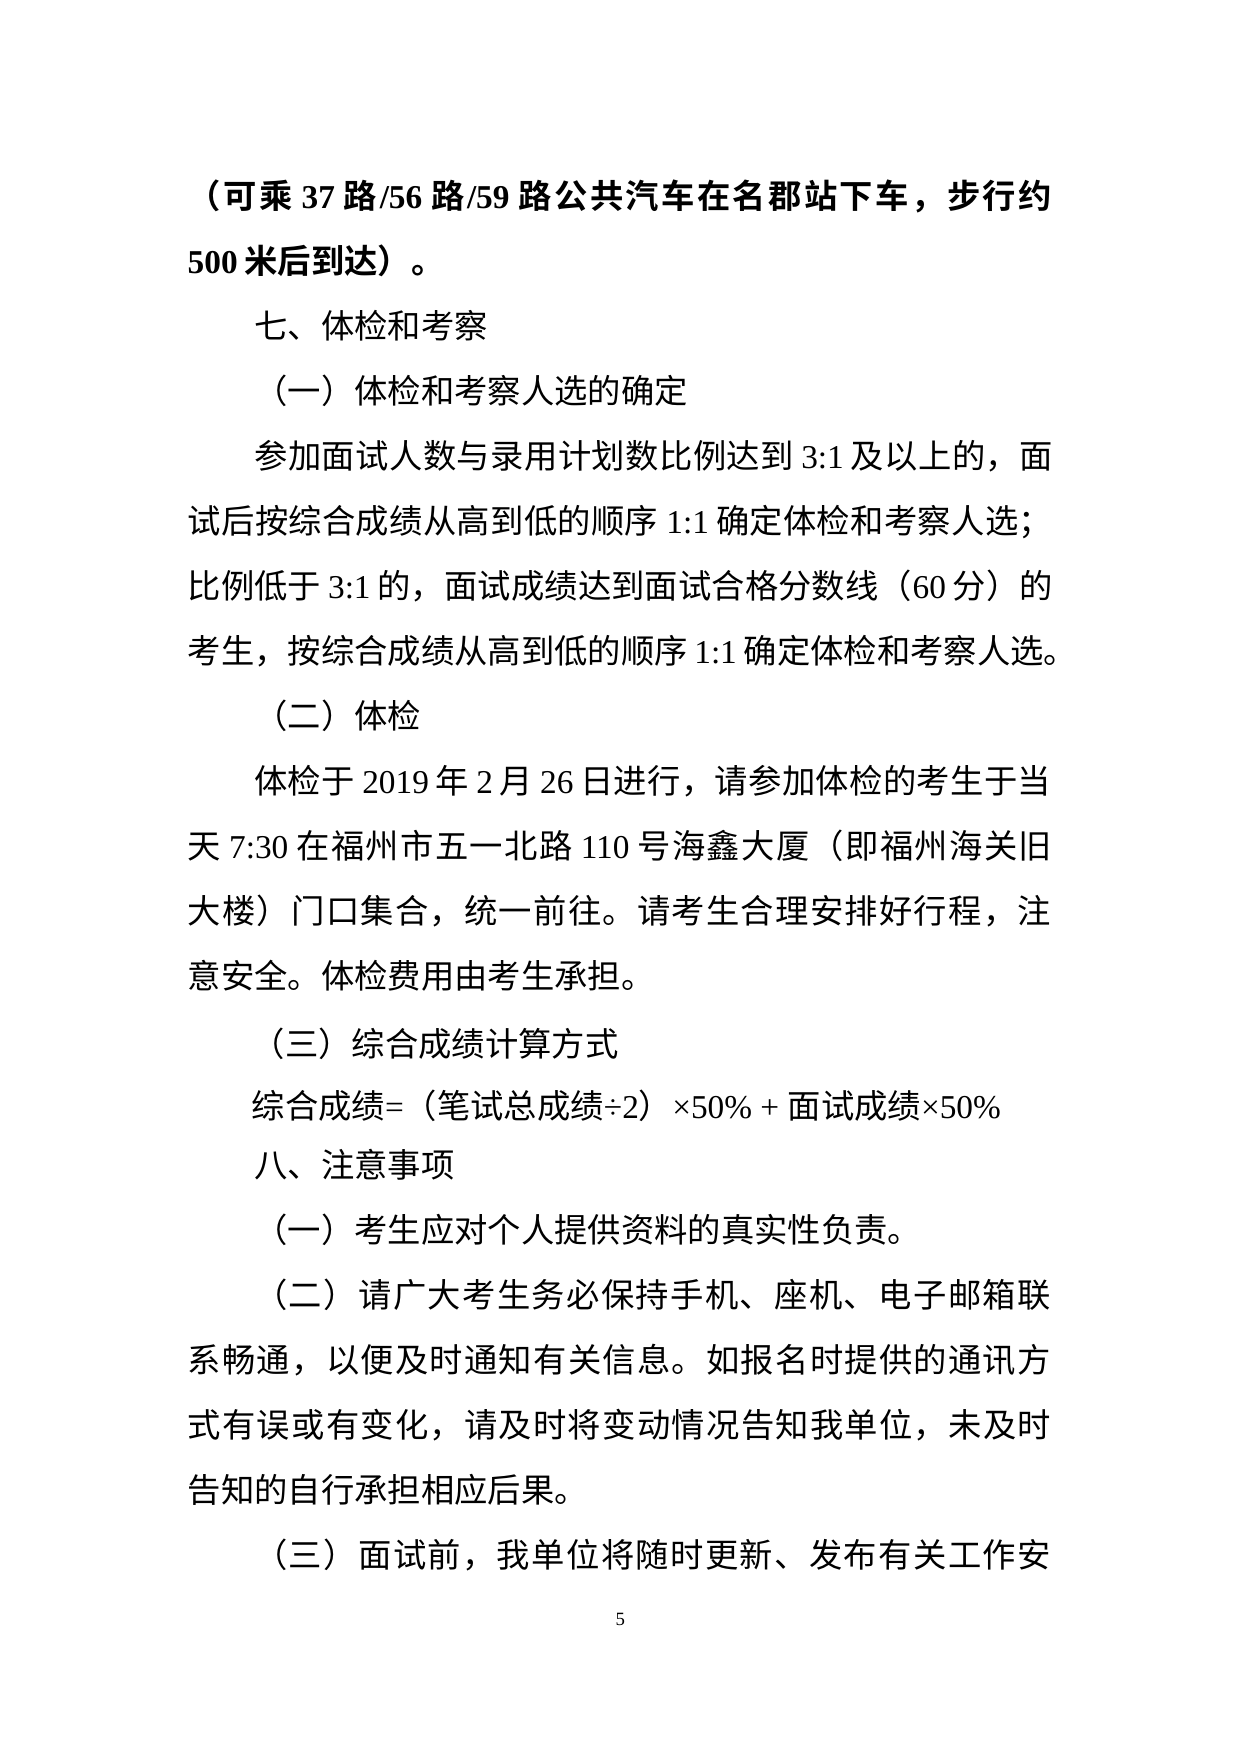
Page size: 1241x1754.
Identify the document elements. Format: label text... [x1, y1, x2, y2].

text （一）体检和考察人选的确定 [187, 357, 1053, 422]
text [187, 162, 1053, 292]
text 参加面试人数与录用计划数比例达到3:1及以上的，面试后按综合成绩从高到低的顺序1:1确定体检和考察人选；比例低于3:1的，面试成绩达到面试合格分数线（60分）的考生，按综合成绩从高到低的顺序1:1确定体检和考察人选。 [187, 422, 1053, 682]
text 体检于2019年2月26日进行，请参加体检的考生于当天7:30在福州市五一北路110号海鑫大厦（即福州海关旧大楼）门口集合，统一前往。请考生合理安排好行程，注意安全。体检费用由考生承担。 [187, 747, 1053, 1007]
text 八、注意事项 [187, 1131, 1053, 1196]
text 七、体检和考察 [187, 292, 1053, 357]
text （二）体检 [187, 682, 1053, 747]
text （一）考生应对个人提供资料的真实性负责。 [187, 1196, 1053, 1261]
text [187, 1521, 1053, 1586]
text 综合成绩=（笔试总成绩÷2）×50% + 面试成绩×50% [187, 1069, 1053, 1131]
text （二）请广大考生务必保持手机、座机、电子邮箱联系畅通，以便及时通知有关信息。如报名时提供的通讯方式有误或有变化，请及时将变动情况告知我单位，未及时告知的自行承担相应后果。 [187, 1261, 1053, 1521]
text （三）综合成绩计算方式 [187, 1007, 1053, 1069]
